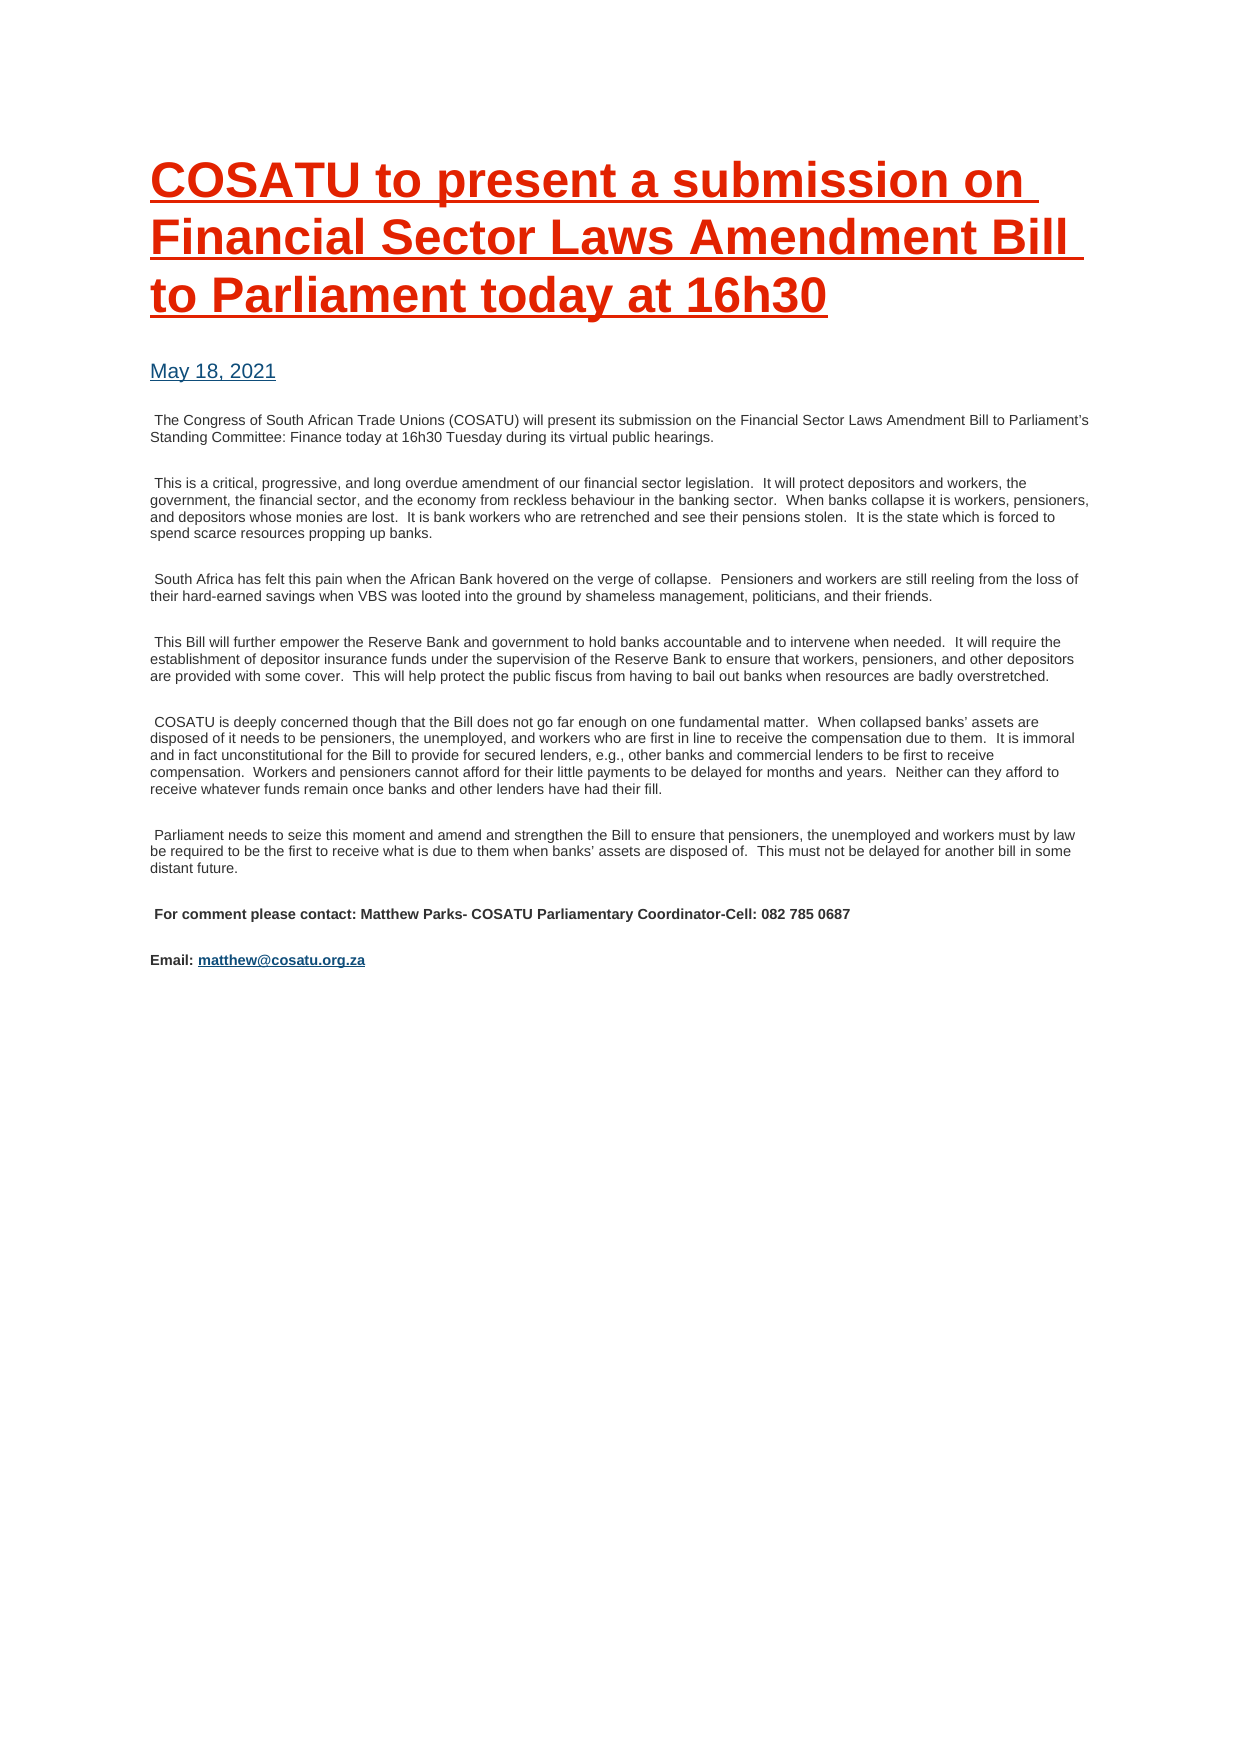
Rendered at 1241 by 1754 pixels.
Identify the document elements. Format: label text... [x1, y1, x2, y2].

text Email: matthew@cosatu.org.za [150, 952, 1090, 968]
text This Bill will further empower the Reserve Bank and government to hold banks accountable and to intervene when needed. It will require the establishment of depositor insurance funds under the supervision of the Reserve Bank to ensure that workers, pensioners, and other depositors are provided with some cover. This will help protect the public fiscus from having to bail out banks when resources are badly overstretched. [150, 634, 1090, 684]
text This is a critical, progressive, and long overdue amendment of our financial sector legislation. It will protect depositors and workers, the government, the financial sector, and the economy from reckless behaviour in the banking sector. When banks collapse it is workers, pensioners, and depositors whose monies are lost. It is bank workers who are retrenched and see their pensions stolen. It is the state which is forced to spend scarce resources propping up banks. [150, 475, 1090, 542]
text Parliament needs to seize this moment and amend and strengthen the Bill to ensure that pensioners, the unemployed and workers must by law be required to be the first to receive what is due to them when banks’ assets are disposed of. This must not be delayed for another bill in some distant future. [150, 826, 1090, 877]
text The Congress of South African Trade Unions (COSATU) will present its submission on the Financial Sector Laws Amendment Bill to Parliament’s Standing Committee: Finance today at 16h30 Tuesday during its virtual public hearings. [150, 412, 1090, 446]
text May 18, 2021 [150, 352, 1090, 383]
text COSATU is deeply concerned though that the Bill does not go far enough on one fundamental matter. When collapsed banks’ assets are disposed of it needs to be pensioners, the unemployed, and workers who are first in line to receive the compensation due to them. It is immoral and in fact unconstitutional for the Bill to provide for secured lenders, e.g., other banks and commercial lenders to be first to receive compensation. Workers and pensioners cannot afford for their little payments to be delayed for months and years. Neither can they afford to receive whatever funds remain once banks and other lenders have had their fill. [150, 713, 1090, 797]
text South Africa has felt this pain when the African Bank hovered on the verge of collapse. Pensioners and workers are still reeling from the loss of their hard-earned savings when VBS was looted into the ground by shameless management, politicians, and their friends. [150, 571, 1090, 604]
text For comment please contact: Matthew Parks- COSATU Parliamentary Coordinator-Cell: 082 785 0687 [150, 906, 1090, 922]
subtitle COSATU to present a submission on Financial Sector Laws Amendment Bill to Parliament today at 16h30 [150, 150, 1090, 322]
